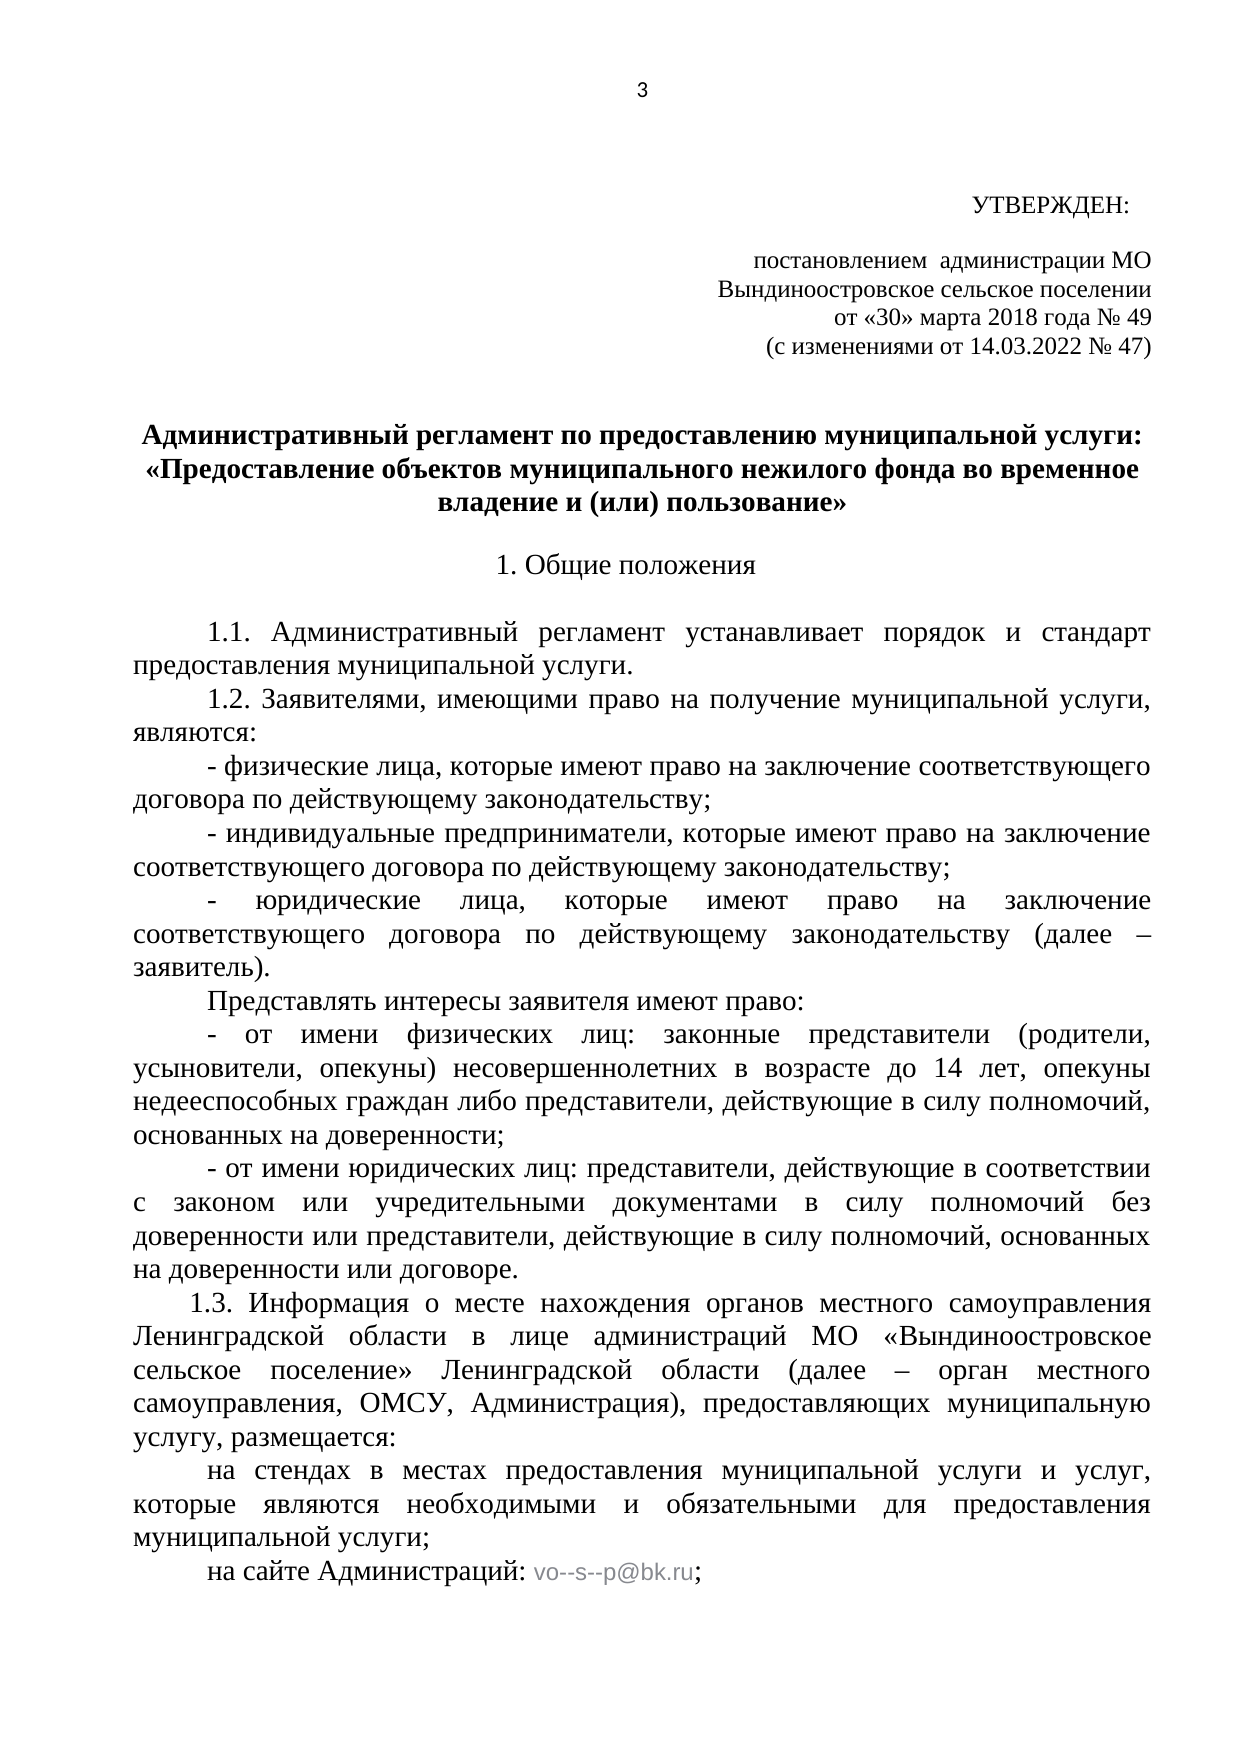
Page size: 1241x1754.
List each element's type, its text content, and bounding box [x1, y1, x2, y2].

text Вындиноостровское сельское поселении [133, 274, 1152, 302]
text - индивидуальные предприниматели, которые имеют право на заключение соответствующего договора по действующему законодательству; [133, 815, 1152, 882]
text - физические лица, которые имеют право на заключение соответствующего договора по действующему законодательству; [133, 748, 1152, 815]
text на сайте Администраций: vo--s--p@bk.ru; [133, 1553, 1152, 1587]
text постановлением администрации МО [133, 245, 1152, 274]
text на стендах в местах предоставления муниципальной услуги и услуг, которые являются необходимыми и обязательными для предоставления муниципальной услуги; [133, 1452, 1152, 1553]
text Административный регламент по предоставлению муниципальной услуги: «Предоставление объектов муниципального нежилого фонда во временное владение и (или) пользование» [133, 417, 1152, 518]
text - от имени физических лиц: законные представители (родители, усыновители, опекуны) несовершеннолетних в возрасте до 14 лет, опекуны недееспособных граждан либо представители, действующие в силу полномочий, основанных на доверенности; [133, 1016, 1152, 1151]
text 1.2. Заявителями, имеющими право на получение муниципальной услуги, являются: [133, 681, 1152, 748]
text - юридические лица, которые имеют право на заключение соответствующего договора по действующему законодательству (далее – заявитель). [133, 882, 1152, 983]
text 1. Общие положения [133, 547, 1152, 580]
text УТВЕРЖДЕН: [133, 190, 1152, 219]
text - от имени юридических лиц: представители, действующие в соответствии с законом или учредительными документами в силу полномочий без доверенности или представители, действующие в силу полномочий, основанных на доверенности или договоре. [133, 1151, 1152, 1285]
text 1.1. Административный регламент устанавливает порядок и стандарт предоставления муниципальной услуги. [133, 614, 1152, 681]
text (с изменениями от 14.03.2022 № 47) [133, 331, 1152, 360]
text от «30» марта 2018 года № 49 [133, 302, 1152, 331]
text 1.3. Информация о месте нахождения органов местного самоуправления Ленинградской области в лице администраций МО «Вындиноостровское сельское поселение» Ленинградской области (далее – орган местного самоуправления, ОМСУ, Администрация), предоставляющих муниципальную услугу, размещается: [133, 1285, 1152, 1452]
text Представлять интересы заявителя имеют право: [133, 983, 1152, 1016]
